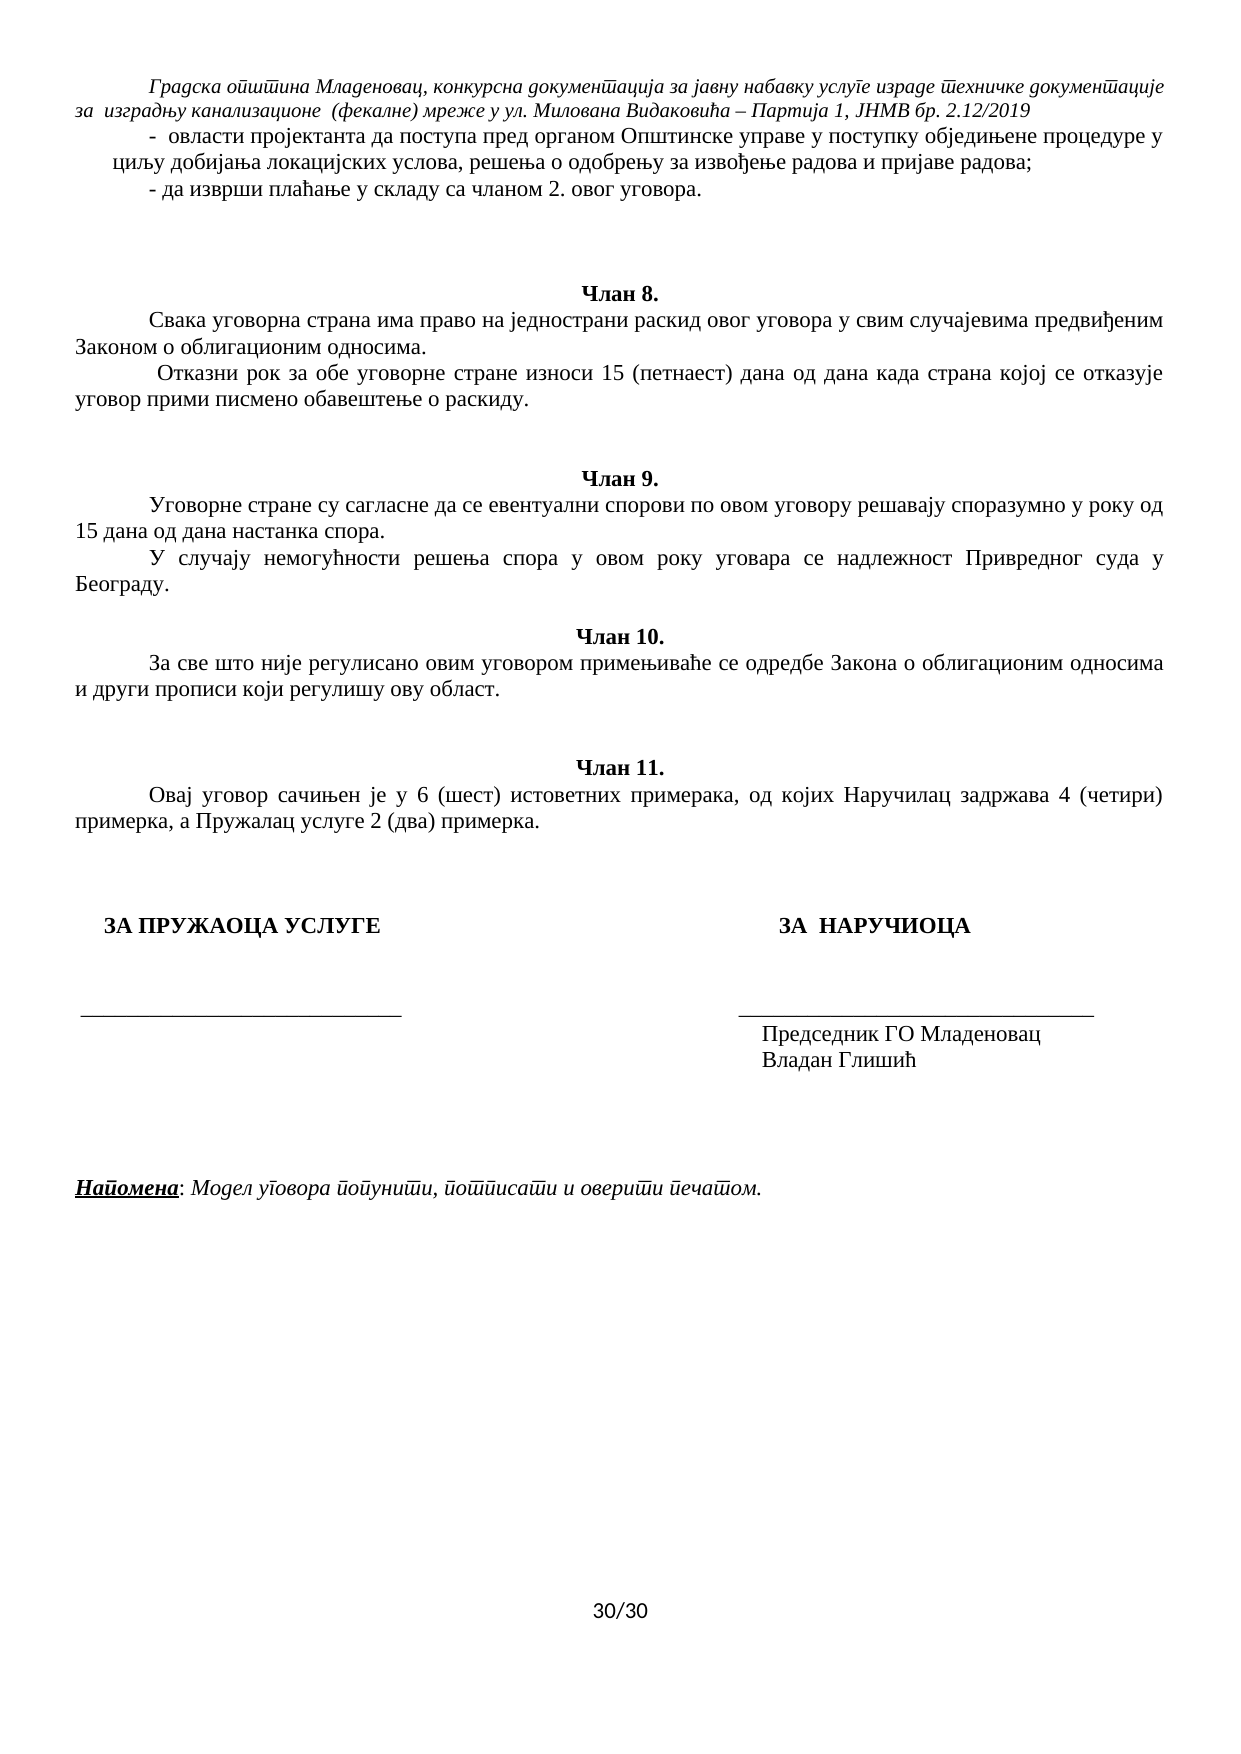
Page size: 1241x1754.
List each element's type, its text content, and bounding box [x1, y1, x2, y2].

text Напомена: Модел уговора попунити, потписати и оверити печатом. [75, 1173, 1165, 1200]
text У случају немогућности решења спора у овом року уговара се надлежност Привредног суда у Београду. [75, 544, 1165, 596]
text Члан 10. [75, 623, 1165, 649]
text Председник ГО Младеновац [75, 1020, 1165, 1046]
text Владан Глишић [75, 1046, 1165, 1072]
text - да изврши плаћање у складу са чланом 2. овог уговора. [75, 175, 1165, 201]
text Свака уговорна страна има право на једнострани раскид овог уговора у свим случајевима предвиђеним Законом о облигационим односима. [75, 306, 1165, 359]
text ЗА ПРУЖАОЦА УСЛУГЕ ЗА НАРУЧИОЦА [75, 913, 1165, 939]
text Отказни рок за обе уговорне стране износи 15 (петнаест) дана од дана када страна којој се отказује уговор прими писмено обавештење о раскиду. [75, 359, 1165, 412]
text Овај уговор сачињен је у 6 (шест) истоветних примерака, од којих Наручилац задржава 4 (четири) примерка, а Пружалац услуге 2 (два) примерка. [75, 781, 1165, 833]
text ____________________________ _______________________________ [75, 993, 1165, 1020]
text За све што није регулисано овим уговором примењиваће се одредбе Закона о облигационим односима и други прописи који регулишу ову област. [75, 649, 1165, 702]
text Члан 11. [75, 754, 1165, 781]
text Уговорне стране су сагласне да се евентуални спорови по овом уговору решавају споразумно у року од 15 дана од дана настанка спора. [75, 491, 1165, 544]
text Члан 8. [75, 280, 1165, 306]
text - овласти пројектанта да поступа пред органом Општинске управе у поступку обједињене процедуре у циљу добијања локацијских услова, решења о одобрењу за извођење радова и пријаве радова; [112, 122, 1165, 175]
text Члан 9. [75, 464, 1165, 491]
